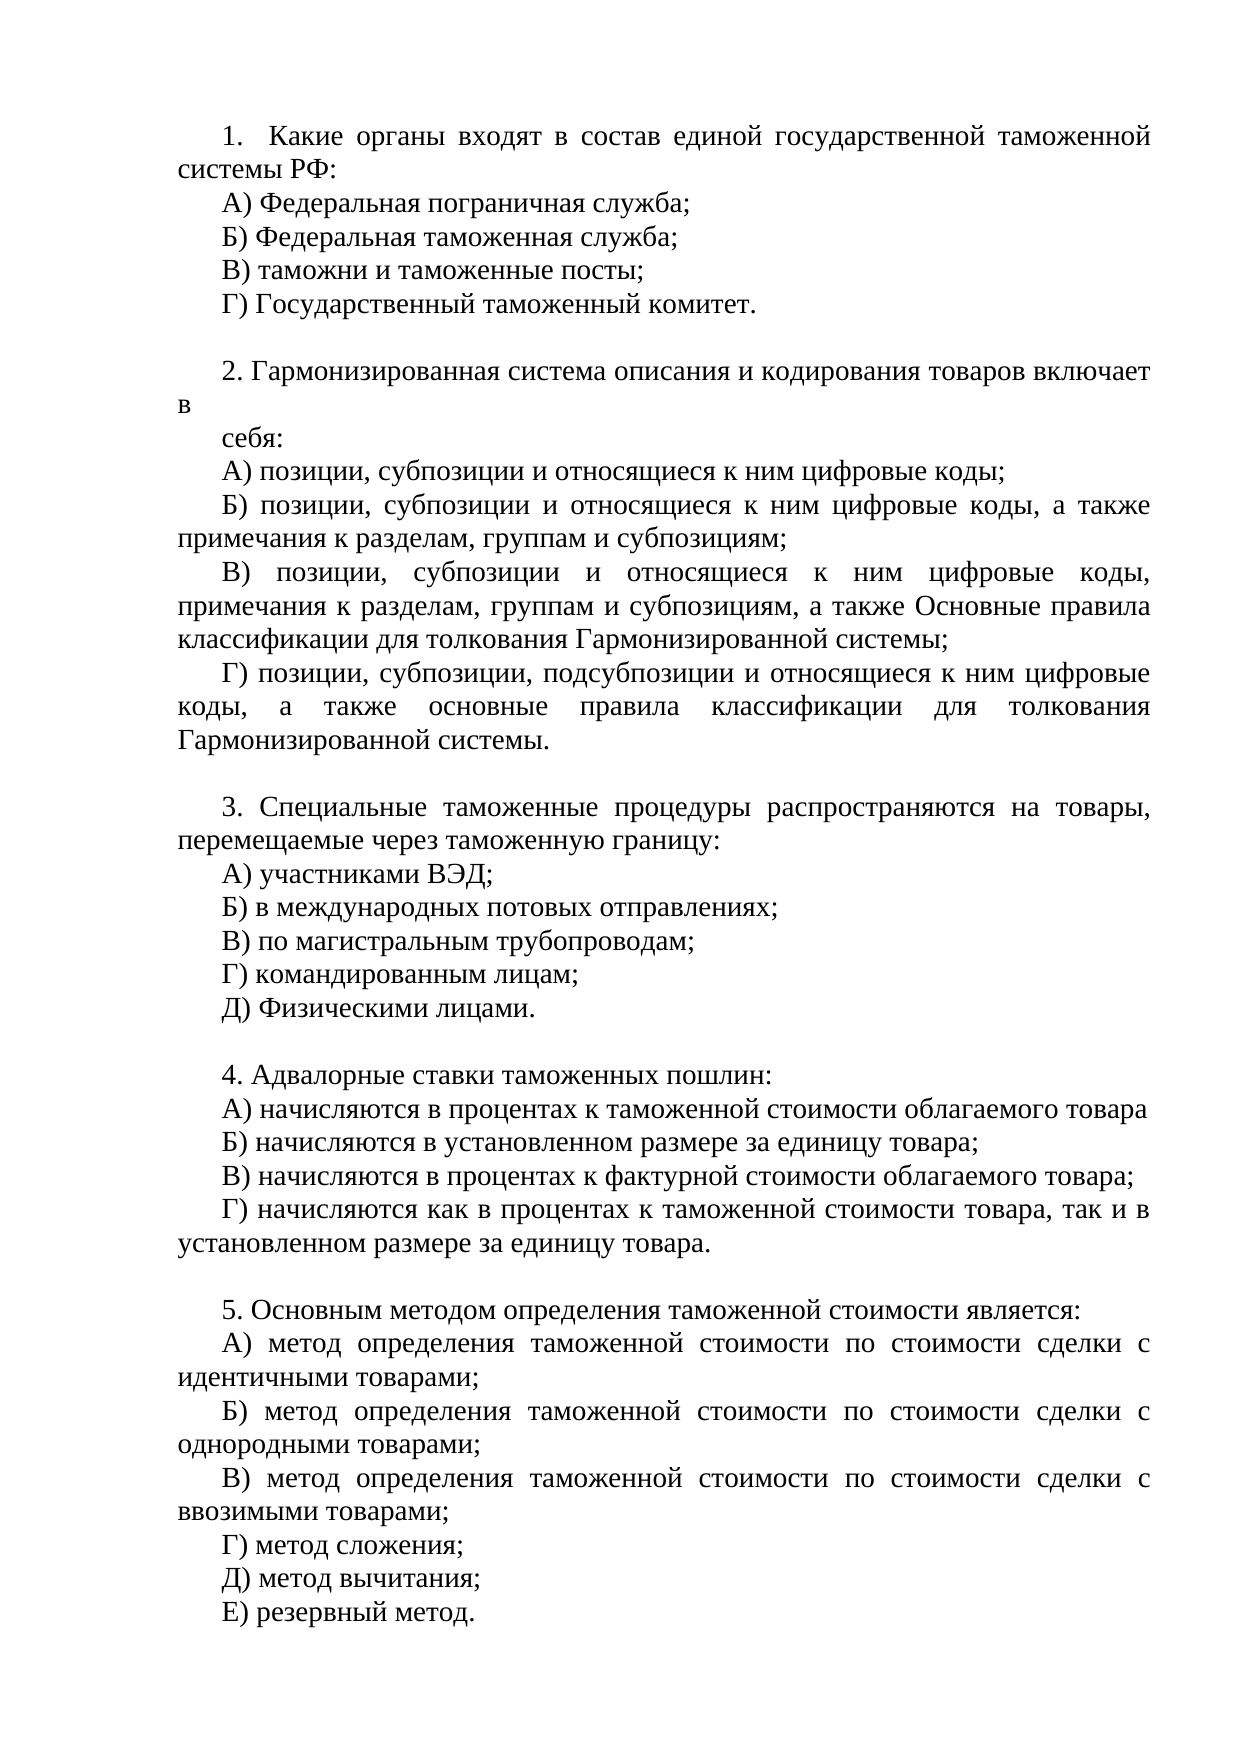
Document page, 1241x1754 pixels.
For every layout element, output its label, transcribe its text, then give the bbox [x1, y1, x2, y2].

text Г) начисляются как в процентах к таможенной стоимости товара, так и в установленном размере за единицу товара. [177, 1191, 1152, 1258]
text А) начисляются в процентах к таможенной стоимости облагаемого товара [177, 1091, 1152, 1124]
text В) метод определения таможенной стоимости по стоимости сделки с ввозимыми товарами; [177, 1460, 1152, 1527]
text В) позиции, субпозиции и относящиеся к ним цифровые коды, примечания к разделам, группам и субпозициям, а также Основные правила классификации для толкования Гармонизированной системы; [177, 554, 1152, 655]
text себя: [177, 420, 1152, 453]
text Б) в международных потовых отправлениях; [177, 889, 1152, 923]
text Б) позиции, субпозиции и относящиеся к ним цифровые коды, а также примечания к разделам, группам и субпозициям; [177, 487, 1152, 554]
text Б) метод определения таможенной стоимости по стоимости сделки с однородными товарами; [177, 1393, 1152, 1460]
text Г) Государственный таможенный комитет. [177, 286, 1152, 319]
text Б) Федеральная таможенная служба; [177, 219, 1152, 252]
text А) метод определения таможенной стоимости по стоимости сделки с идентичными товарами; [177, 1326, 1152, 1393]
text Г) позиции, субпозиции, подсубпозиции и относящиеся к ним цифровые коды, а также основные правила классификации для толкования Гармонизированной системы. [177, 655, 1152, 755]
text Б) начисляются в установленном размере за единицу товара; [177, 1124, 1152, 1158]
text В) таможни и таможенные посты; [177, 252, 1152, 286]
text А) Федеральная пограничная служба; [177, 185, 1152, 219]
text 5. Основным методом определения таможенной стоимости является: [177, 1292, 1152, 1326]
text Г) командированным лицам; [177, 957, 1152, 990]
text В) начисляются в процентах к фактурной стоимости облагаемого товара; [177, 1158, 1152, 1191]
text А) участниками ВЭД; [177, 856, 1152, 889]
text 2. Гармонизированная система описания и кодирования товаров включает в [177, 353, 1152, 420]
text 3. Специальные таможенные процедуры распространяются на товары, перемещаемые через таможенную границу: [177, 789, 1152, 856]
text В) по магистральным трубопроводам; [177, 923, 1152, 957]
text Д) метод вычитания; [177, 1560, 1152, 1594]
text Г) метод сложения; [177, 1527, 1152, 1560]
text 1. Какие органы входят в состав единой государственной таможенной системы РФ: [177, 118, 1152, 185]
text Д) Физическими лицами. [177, 990, 1152, 1024]
text А) позиции, субпозиции и относящиеся к ним цифровые коды; [177, 453, 1152, 487]
text Е) резервный метод. [177, 1594, 1152, 1627]
text 4. Адвалорные ставки таможенных пошлин: [177, 1057, 1152, 1091]
